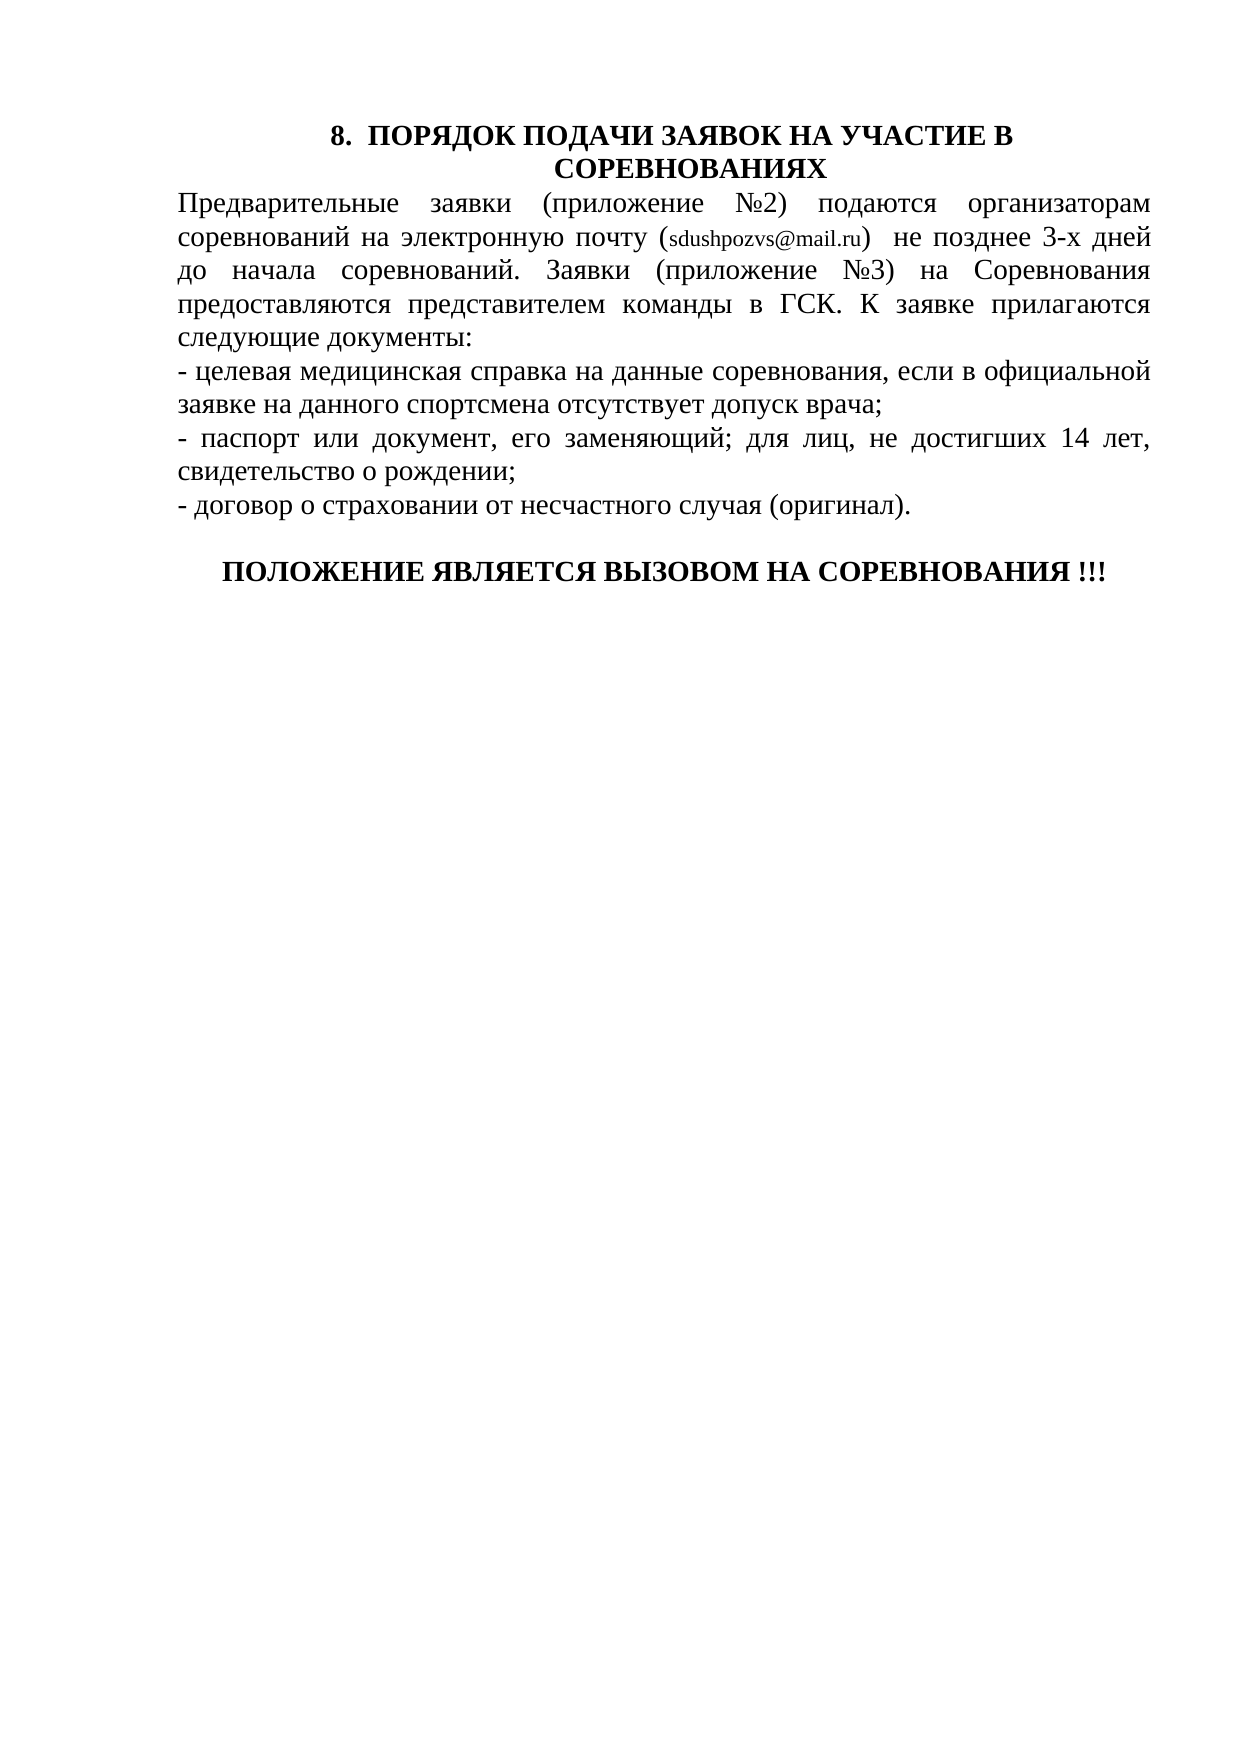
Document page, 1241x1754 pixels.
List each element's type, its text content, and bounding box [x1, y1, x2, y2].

list ПОРЯДОК ПОДАЧИ ЗАЯВОК НА УЧАСТИЕ В СОРЕВНОВАНИЯХ [192, 118, 1152, 185]
text - паспорт или документ, его заменяющий; для лиц, не достигших 14 лет, свидетельство о рождении; [177, 420, 1152, 487]
text - договор о страховании от несчастного случая (оригинал). [177, 487, 1152, 521]
text ПОЛОЖЕНИЕ ЯВЛЯЕТСЯ ВЫЗОВОМ НА СОРЕВНОВАНИЯ !!! [177, 554, 1152, 588]
text Предварительные заявки (приложение №2) подаются организаторам соревнований на электронную почту (sdushpozvs@mail.ru) не позднее 3-х дней до начала соревнований. Заявки (приложение №3) на Соревнования предоставляются представителем команды в ГСК. К заявке прилагаются следующие документы: [177, 185, 1152, 353]
text - целевая медицинская справка на данные соревнования, если в официальной заявке на данного спортсмена отсутствует допуск врача; [177, 353, 1152, 420]
